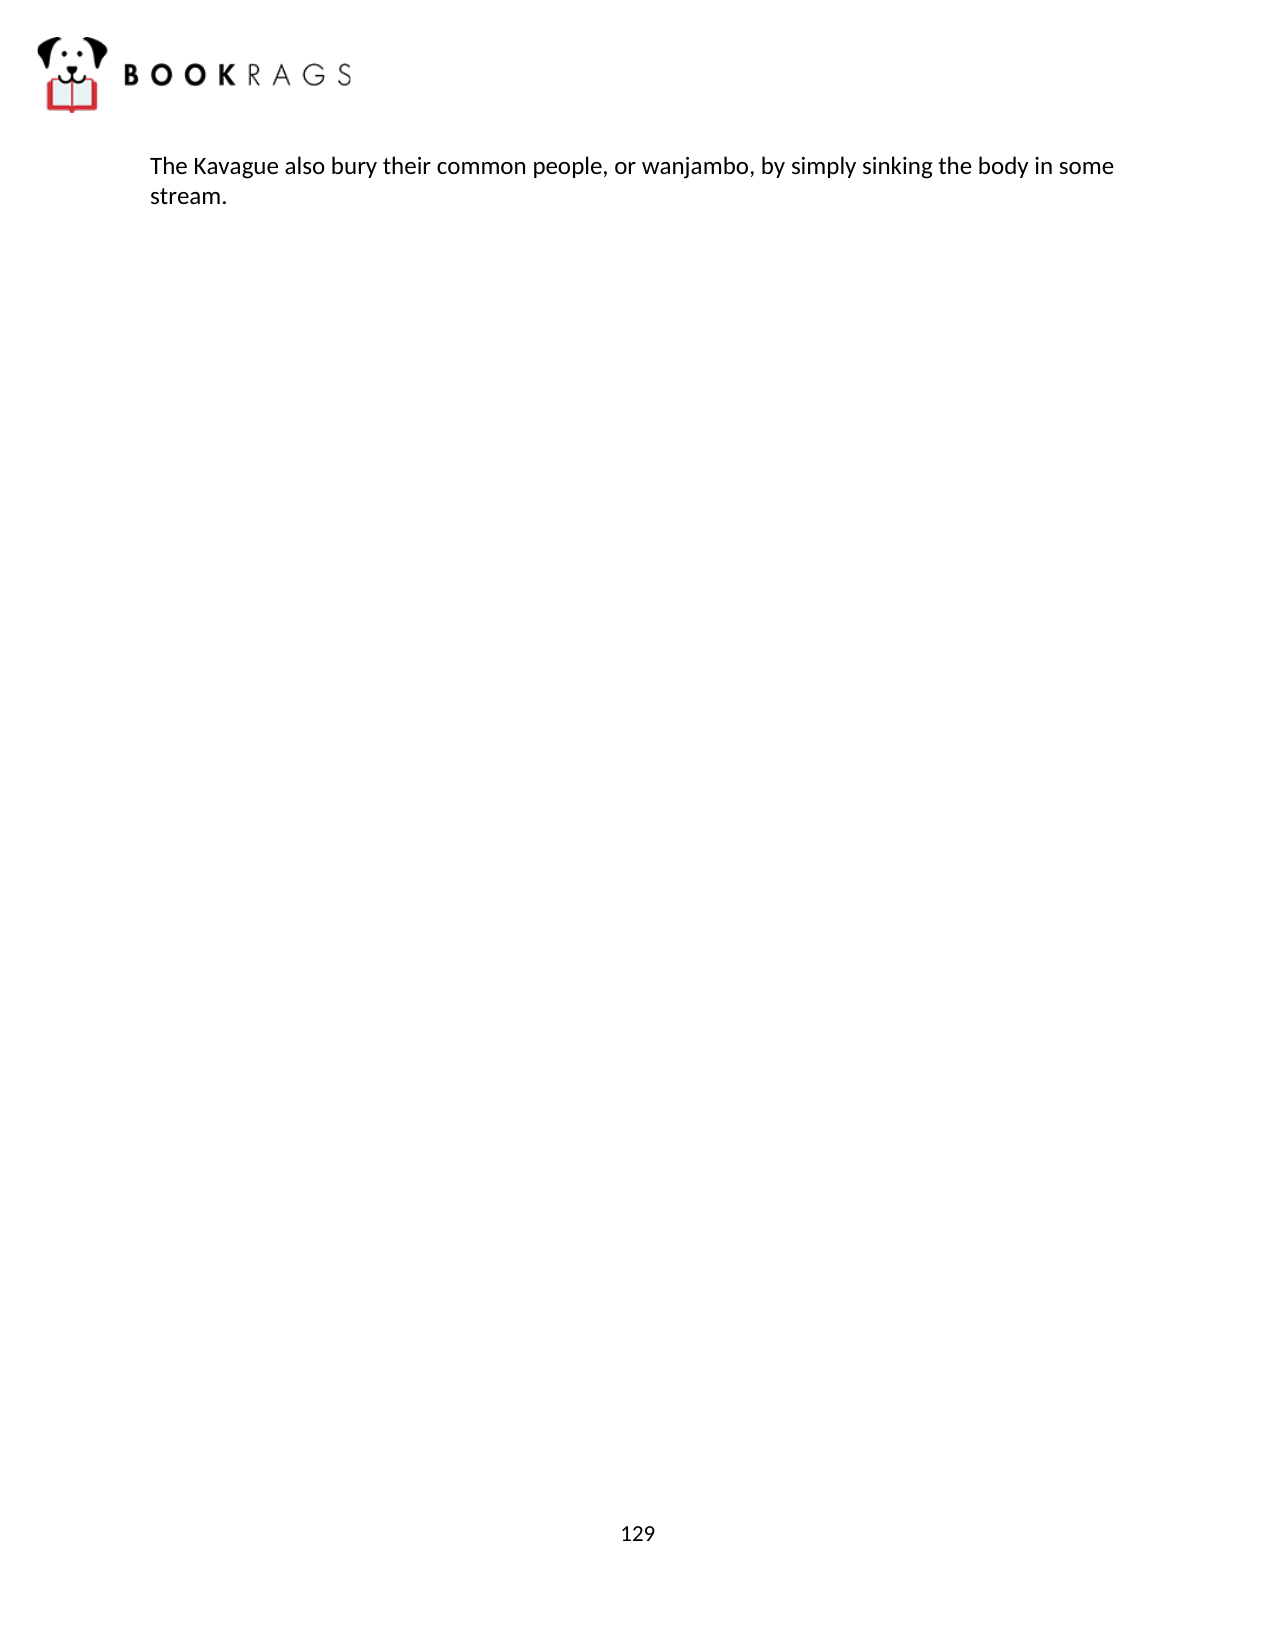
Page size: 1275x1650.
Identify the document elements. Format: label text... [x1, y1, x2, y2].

text The Kavague also bury their common people, or wanjambo, by simply sinking the body in some stream. [150, 150, 1125, 211]
picture [37, 37, 351, 113]
